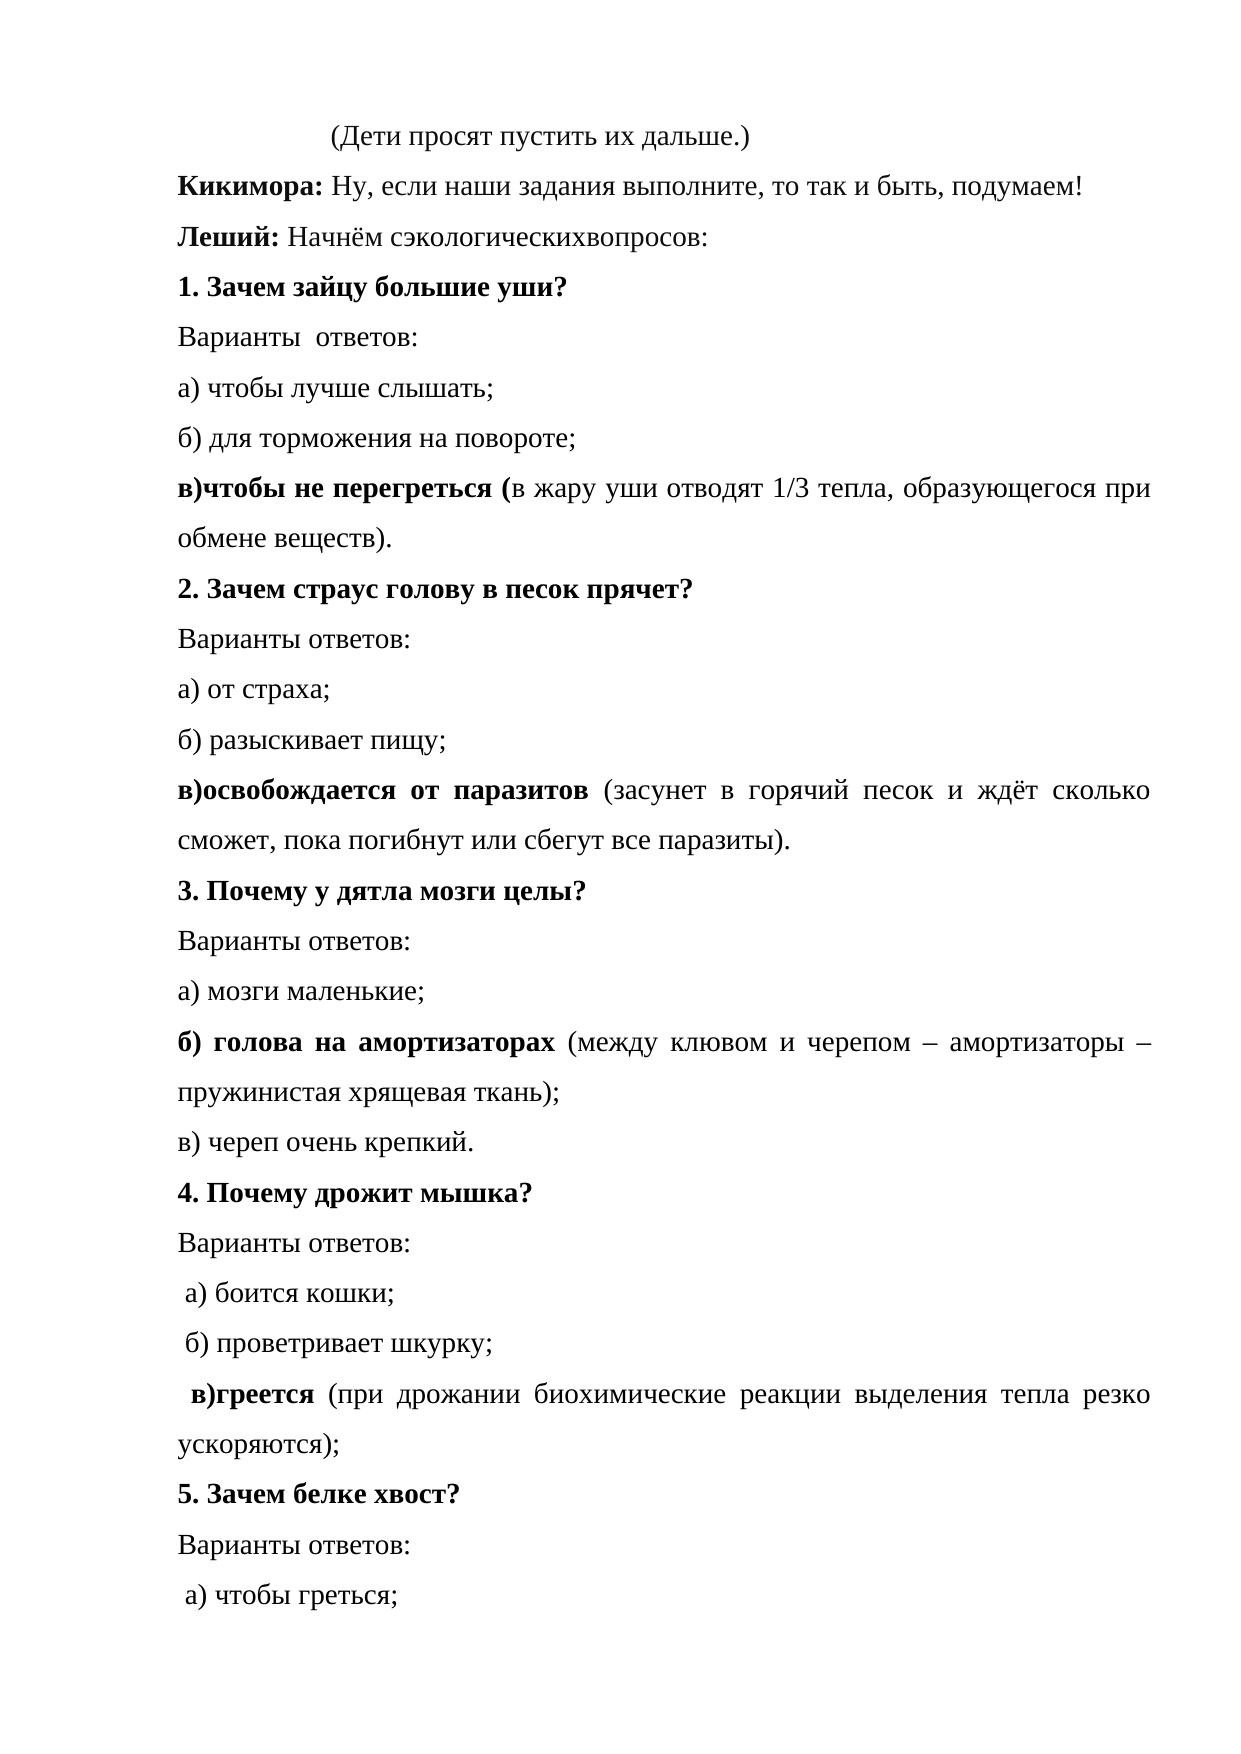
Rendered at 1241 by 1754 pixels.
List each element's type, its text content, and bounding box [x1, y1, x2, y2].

text а) боится кошки; [177, 1275, 1152, 1309]
text 4. Почему дрожит мышка? [177, 1175, 1152, 1208]
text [177, 118, 1152, 252]
text а) чтобы лучше слышать; [177, 370, 1152, 403]
text в)греется (при дрожании биохимические реакции выделения тепла резко ускоряются); [177, 1376, 1152, 1460]
text б) разыскивает пищу; [177, 722, 1152, 755]
text б) голова на амортизаторах (между клювом и черепом – амортизаторы – пружинистая хрящевая ткань); [177, 1024, 1152, 1108]
text 3. Почему у дятла мозги целы? [177, 873, 1152, 906]
text Варианты ответов: [177, 1527, 1152, 1560]
text б) для торможения на повороте; [177, 420, 1152, 453]
text а) чтобы греться; [177, 1577, 1152, 1611]
text 5. Зачем белке хвост? [177, 1477, 1152, 1510]
text а) мозги маленькие; [177, 973, 1152, 1007]
text 1. Зачем зайцу большие уши? [177, 269, 1152, 303]
text б) проветривает шкурку; [177, 1326, 1152, 1359]
text а) от страха; [177, 672, 1152, 705]
text Варианты ответов: [177, 319, 1152, 353]
text 2. Зачем страус голову в песок прячет? [177, 571, 1152, 604]
text в)освобождается от паразитов (засунет в горячий песок и ждёт сколько сможет, пока погибнут или сбегут все паразиты). [177, 772, 1152, 856]
text Варианты ответов: [177, 1225, 1152, 1258]
text в) череп очень крепкий. [177, 1124, 1152, 1158]
text в)чтобы не перегреться (в жару уши отводят 1/3 тепла, образующегося при обмене веществ). [177, 470, 1152, 554]
text Варианты ответов: [177, 923, 1152, 957]
text Варианты ответов: [177, 621, 1152, 655]
